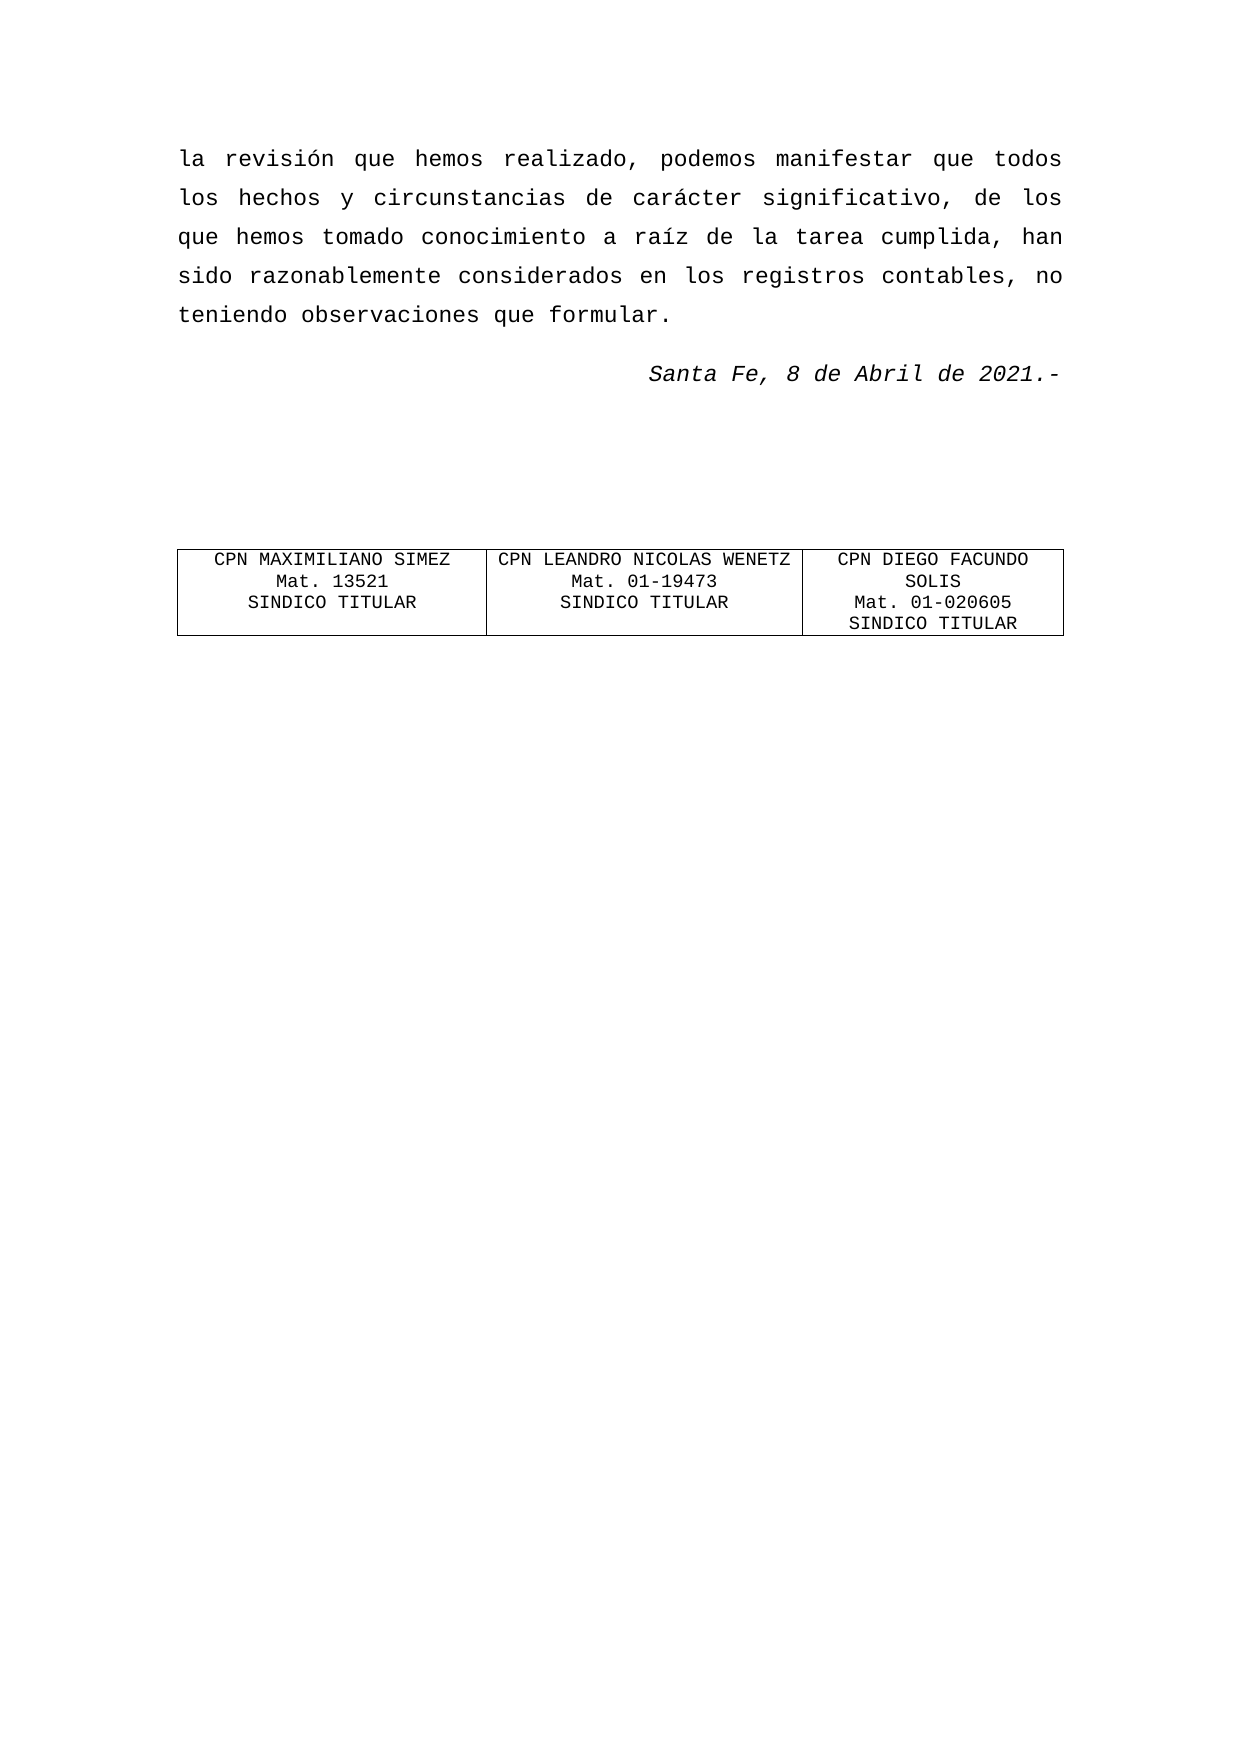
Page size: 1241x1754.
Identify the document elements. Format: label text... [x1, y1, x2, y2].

table_header CPN DIEGO FACUNDO SOLIS Mat. 01-020605 SINDICO TITULAR [803, 550, 1063, 635]
table_header CPN MAXIMILIANO SIMEZ Mat. 13521 SINDICO TITULAR [178, 550, 486, 635]
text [177, 148, 1063, 329]
table_header CPN LEANDRO NICOLAS WENETZ Mat. 01-19473 SINDICO TITULAR [487, 550, 802, 635]
text Santa Fe, 8 de Abril de 2021.- [251, 363, 1063, 389]
